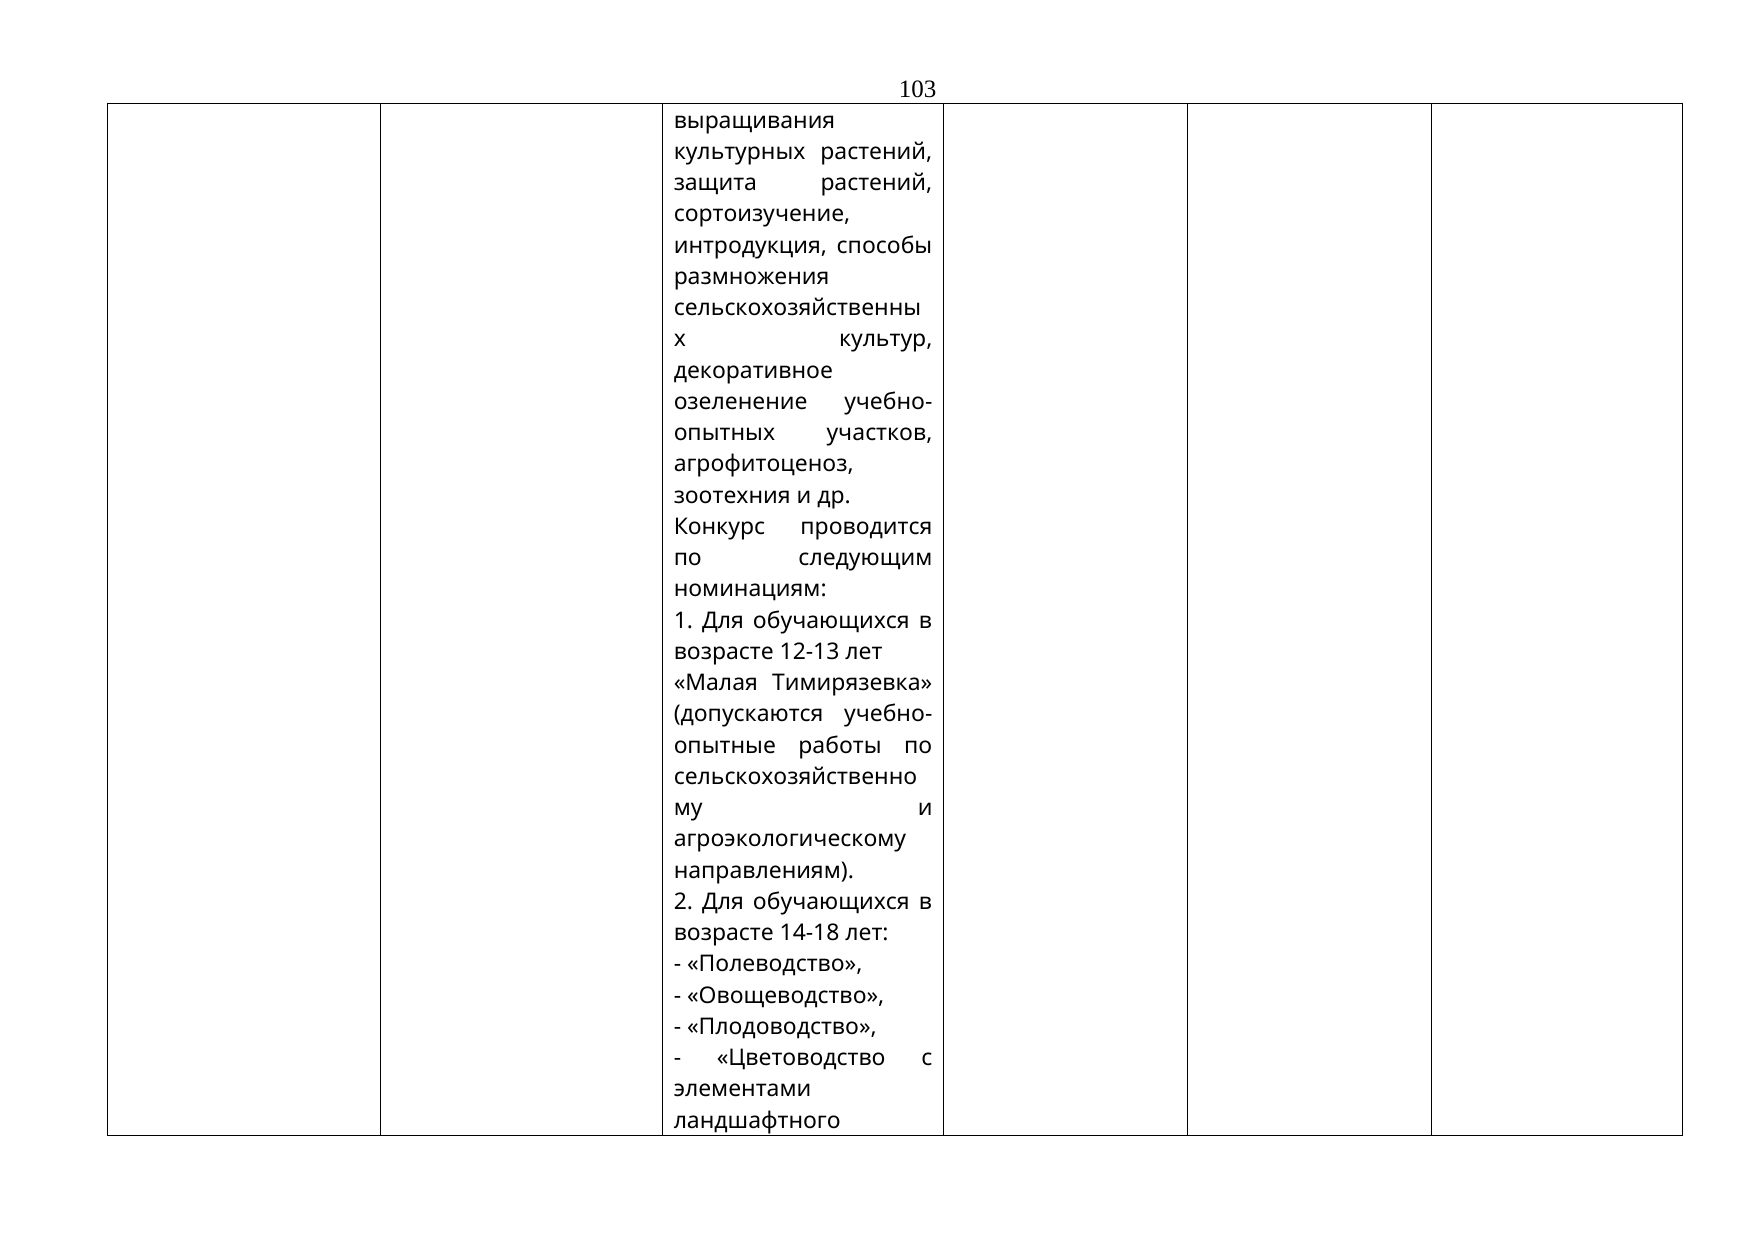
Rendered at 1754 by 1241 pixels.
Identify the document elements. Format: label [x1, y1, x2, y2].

table_cell [108, 104, 380, 1135]
table_cell [1432, 104, 1682, 1135]
table_cell [944, 104, 1187, 1135]
table_cell [1188, 104, 1431, 1135]
table_cell [663, 104, 943, 1135]
table_cell [381, 104, 662, 1135]
